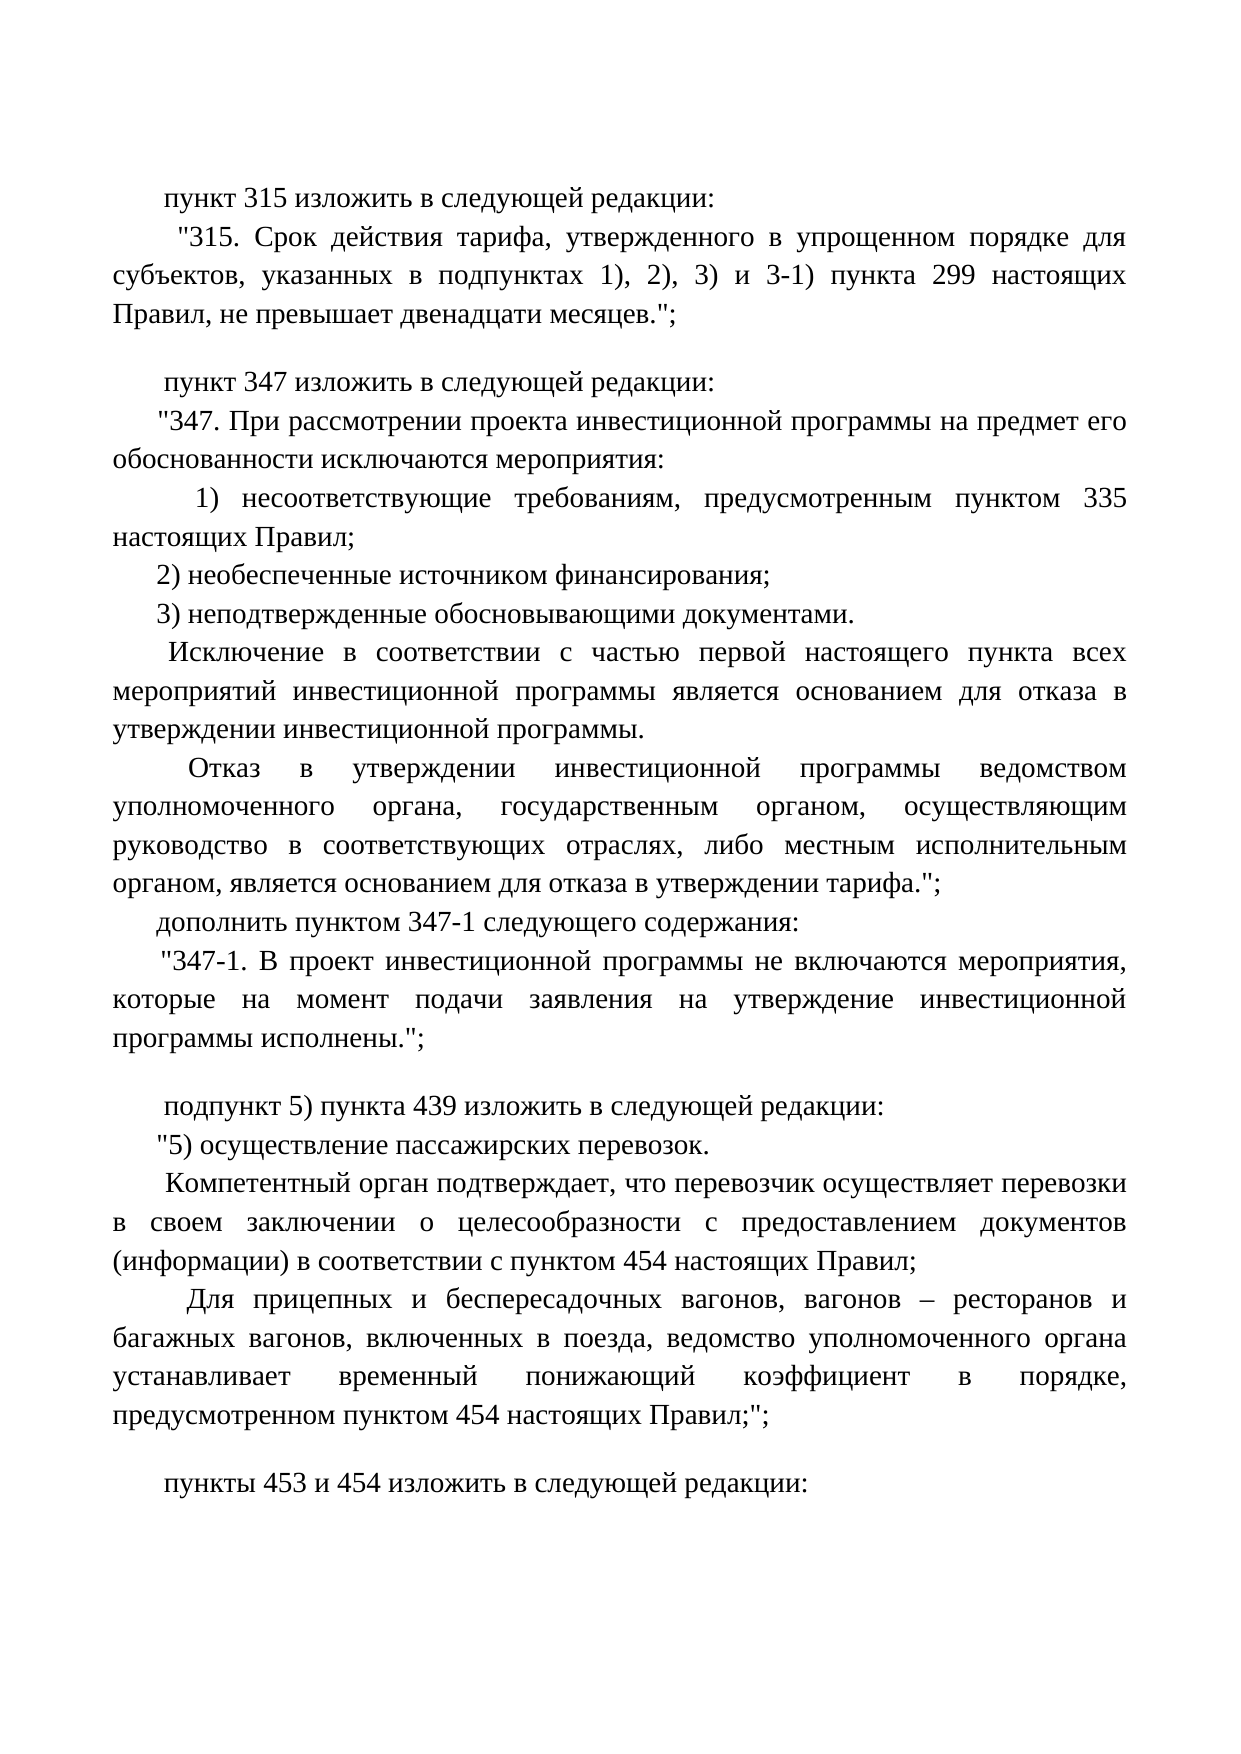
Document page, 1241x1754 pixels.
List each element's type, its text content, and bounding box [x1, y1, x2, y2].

text "315. Срок действия тарифа, утвержденного в упрощенном порядке для субъектов, указанных в подпунктах 1), 2), 3) и 3-1) пункта 299 настоящих Правил, не превышает двенадцати месяцев."; [112, 219, 1128, 329]
text пункт 347 изложить в следующей редакции: [112, 364, 1128, 398]
text Исключение в соответствии с частью первой настоящего пункта всех мероприятий инвестиционной программы является основанием для отказа в утверждении инвестиционной программы. [112, 634, 1128, 745]
text Компетентный орган подтверждает, что перевозчик осуществляет перевозки в своем заключении о целесообразности с предоставлением документов (информации) в соответствии с пунктом 454 настоящих Правил; [112, 1166, 1128, 1276]
text Для прицепных и беспересадочных вагонов, вагонов – ресторанов и багажных вагонов, включенных в поезда, ведомство уполномоченного органа устанавливает временный понижающий коэффициент в порядке, предусмотренном пунктом 454 настоящих Правил;"; [112, 1281, 1128, 1430]
text 3) неподтвержденные обосновывающими документами. [112, 596, 1128, 629]
text 2) необеспеченные источником финансирования; [112, 557, 1128, 591]
text дополнить пунктом 347-1 следующего содержания: [112, 904, 1128, 938]
text пункт 315 изложить в следующей редакции: [112, 180, 1128, 214]
text "347-1. В проект инвестиционной программы не включаются мероприятия, которые на момент подачи заявления на утверждение инвестиционной программы исполнены."; [112, 943, 1128, 1053]
text "5) осуществление пассажирских перевозок. [112, 1127, 1128, 1161]
text пункты 453 и 454 изложить в следующей редакции: [112, 1466, 1128, 1499]
text "347. При рассмотрении проекта инвестиционной программы на предмет его обоснованности исключаются мероприятия: [112, 403, 1128, 475]
text подпункт 5) пункта 439 изложить в следующей редакции: [112, 1088, 1128, 1122]
text Отказ в утверждении инвестиционной программы ведомством уполномоченного органа, государственным органом, осуществляющим руководство в соответствующих отраслях, либо местным исполнительным органом, является основанием для отказа в утверждении тарифа."; [112, 750, 1128, 899]
text 1) несоответствующие требованиям, предусмотренным пунктом 335 настоящих Правил; [112, 480, 1128, 552]
